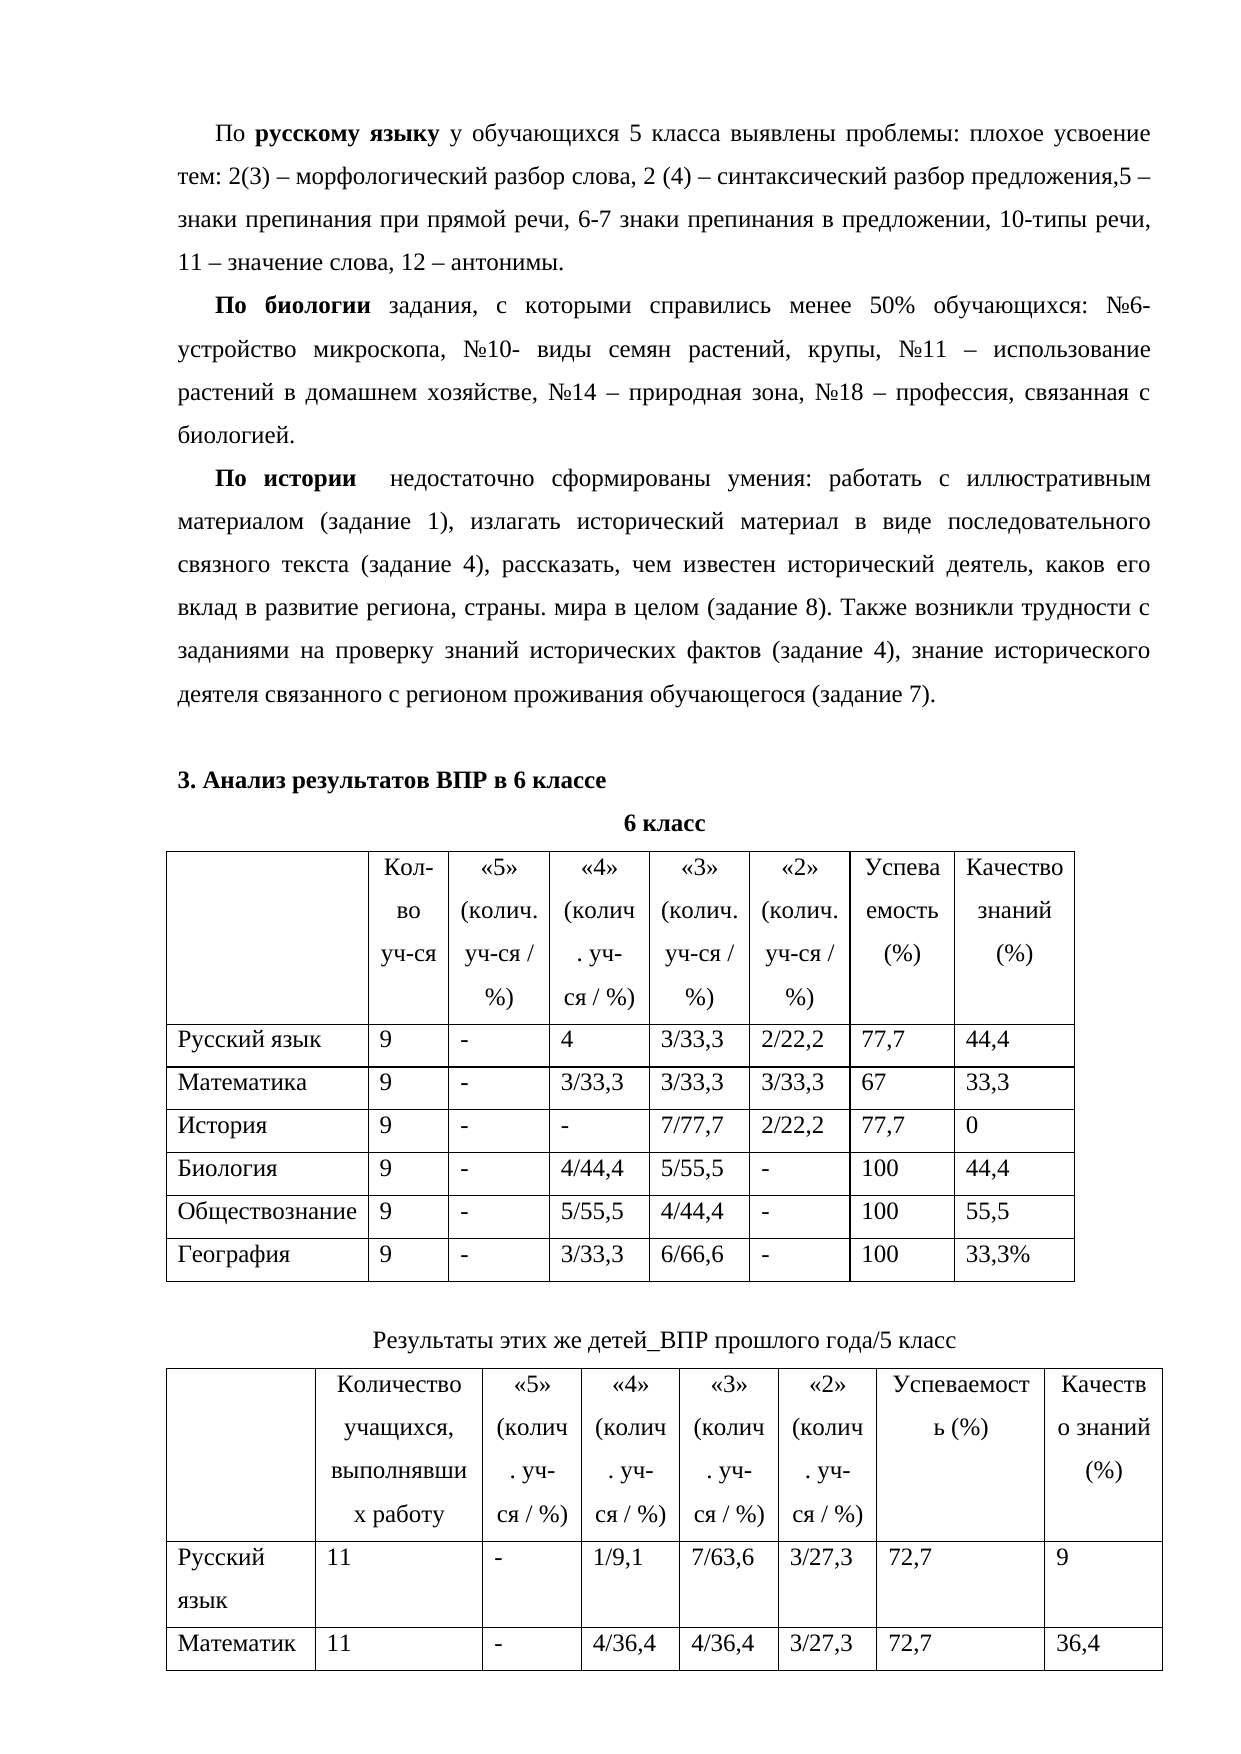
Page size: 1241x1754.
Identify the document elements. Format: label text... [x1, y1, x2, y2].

table_cell 3/27,3 [779, 1628, 876, 1669]
table_cell 100 [851, 1153, 954, 1195]
table_cell 100 [851, 1239, 954, 1281]
table_header Количество учащихся, выполнявших работу [316, 1369, 482, 1541]
text 6 класс [177, 808, 1152, 837]
table_cell 55,5 [955, 1196, 1074, 1238]
table_cell Русский язык [167, 1542, 315, 1627]
table_header «5» (колич. уч-ся / %) [449, 852, 549, 1023]
table_cell 5/55,5 [650, 1153, 749, 1195]
table_cell - [550, 1110, 649, 1152]
table_header [167, 852, 368, 1023]
table_cell - [449, 1153, 549, 1195]
table_header «2» (колич. уч-ся / %) [779, 1369, 876, 1541]
table_cell 3/27,3 [779, 1542, 876, 1627]
table_cell 33,3 [955, 1068, 1074, 1109]
table_cell 2/22,2 [750, 1110, 849, 1152]
table_cell 9 [369, 1110, 448, 1152]
table_header Кол-во уч-ся [369, 852, 448, 1023]
table_cell 77,7 [851, 1025, 954, 1066]
table_header «3» (колич. уч-ся / %) [650, 852, 749, 1023]
table_header «2» (колич. уч-ся / %) [750, 852, 849, 1023]
table_cell 6/66,6 [650, 1239, 749, 1281]
table_cell 100 [851, 1196, 954, 1238]
table_cell 9 [369, 1025, 448, 1066]
table_cell 33,3% [955, 1239, 1074, 1281]
table_cell География [167, 1239, 368, 1281]
table_cell 7/63,6 [680, 1542, 778, 1627]
table_cell 9 [369, 1239, 448, 1281]
table_cell - [750, 1153, 849, 1195]
table_cell - [449, 1110, 549, 1152]
table_header Качество знаний (%) [955, 852, 1074, 1023]
table_cell - [449, 1239, 549, 1281]
table_cell 2/22,2 [750, 1025, 849, 1066]
table_header [167, 1369, 315, 1541]
table_cell 72,7 [877, 1542, 1044, 1627]
table_cell История [167, 1110, 368, 1152]
table_cell Русский язык [167, 1025, 368, 1066]
table_cell 77,7 [851, 1110, 954, 1152]
table_header «4» (колич. уч-ся / %) [550, 852, 649, 1023]
table_header Успева емость (%) [851, 852, 954, 1023]
table_cell 3/33,3 [750, 1068, 849, 1109]
table_cell 9 [369, 1153, 448, 1195]
text По русскому языку у обучающихся 5 класса выявлены проблемы: плохое усвоение тем: 2(3) – морфологический разбор слова, 2 (4) – синтаксический разбор предложения,5 – знаки препинания при прямой речи, 6-7 знаки препинания в предложении, 10-типы речи, 11 – значение слова, 12 – антонимы. [177, 118, 1152, 276]
table_cell 9 [369, 1068, 448, 1109]
table_cell - [750, 1196, 849, 1238]
table_header Успеваемость (%) [877, 1369, 1044, 1541]
table_cell Обществознание [167, 1196, 368, 1238]
table_cell 9 [1045, 1542, 1162, 1627]
table_cell Математика [167, 1068, 368, 1109]
table_cell 44,4 [955, 1025, 1074, 1066]
table_cell 72,7 [877, 1628, 1044, 1669]
table_cell 4/44,4 [550, 1153, 649, 1195]
table_cell - [449, 1025, 549, 1066]
table_cell 4/36,4 [680, 1628, 778, 1669]
table_header «4» (колич. уч-ся / %) [582, 1369, 679, 1541]
text По истории недостаточно сформированы умения: работать с иллюстративным материалом (задание 1), излагать исторический материал в виде последовательного связного текста (задание 4), рассказать, чем известен исторический деятель, каков его вклад в развитие региона, страны. мира в целом (задание 8). Также возникли трудности с заданиями на проверку знаний исторических фактов (задание 4), знание исторического деятеля связанного с регионом проживания обучающегося (задание 7). [177, 463, 1152, 707]
table_cell - [483, 1542, 581, 1627]
table_header «5» (колич. уч-ся / %) [483, 1369, 581, 1541]
table_cell Математика [167, 1628, 315, 1669]
table_cell 3/33,3 [650, 1068, 749, 1109]
table_cell 0 [955, 1110, 1074, 1152]
table_cell 3/33,3 [550, 1068, 649, 1109]
table_cell 5/55,5 [550, 1196, 649, 1238]
table_cell 3/33,3 [550, 1239, 649, 1281]
table_cell 7/77,7 [650, 1110, 749, 1152]
table_cell 11 [316, 1628, 482, 1669]
text 3. Анализ результатов ВПР в 6 классе [177, 765, 1152, 794]
table_cell - [449, 1196, 549, 1238]
table_cell 36,4 [1045, 1628, 1162, 1669]
text По биологии задания, с которыми справились менее 50% обучающихся: №6-устройство микроскопа, №10- виды семян растений, крупы, №11 – использование растений в домашнем хозяйстве, №14 – природная зона, №18 – профессия, связанная с биологией. [177, 291, 1152, 449]
table_header Качество знаний (%) [1045, 1369, 1162, 1541]
table_cell - [750, 1239, 849, 1281]
table_cell 44,4 [955, 1153, 1074, 1195]
table_cell 1/9,1 [582, 1542, 679, 1627]
table_header «3» (колич. уч-ся / %) [680, 1369, 778, 1541]
table_cell 9 [369, 1196, 448, 1238]
table_cell - [449, 1068, 549, 1109]
text Результаты этих же детей_ВПР прошлого года/5 класс [177, 1325, 1152, 1354]
table_cell 67 [851, 1068, 954, 1109]
table_cell 4/44,4 [650, 1196, 749, 1238]
table_cell 3/33,3 [650, 1025, 749, 1066]
table_cell - [483, 1628, 581, 1669]
table_cell 4 [550, 1025, 649, 1066]
table_cell 11 [316, 1542, 482, 1627]
table_cell 4/36,4 [582, 1628, 679, 1669]
table_cell Биология [167, 1153, 368, 1195]
